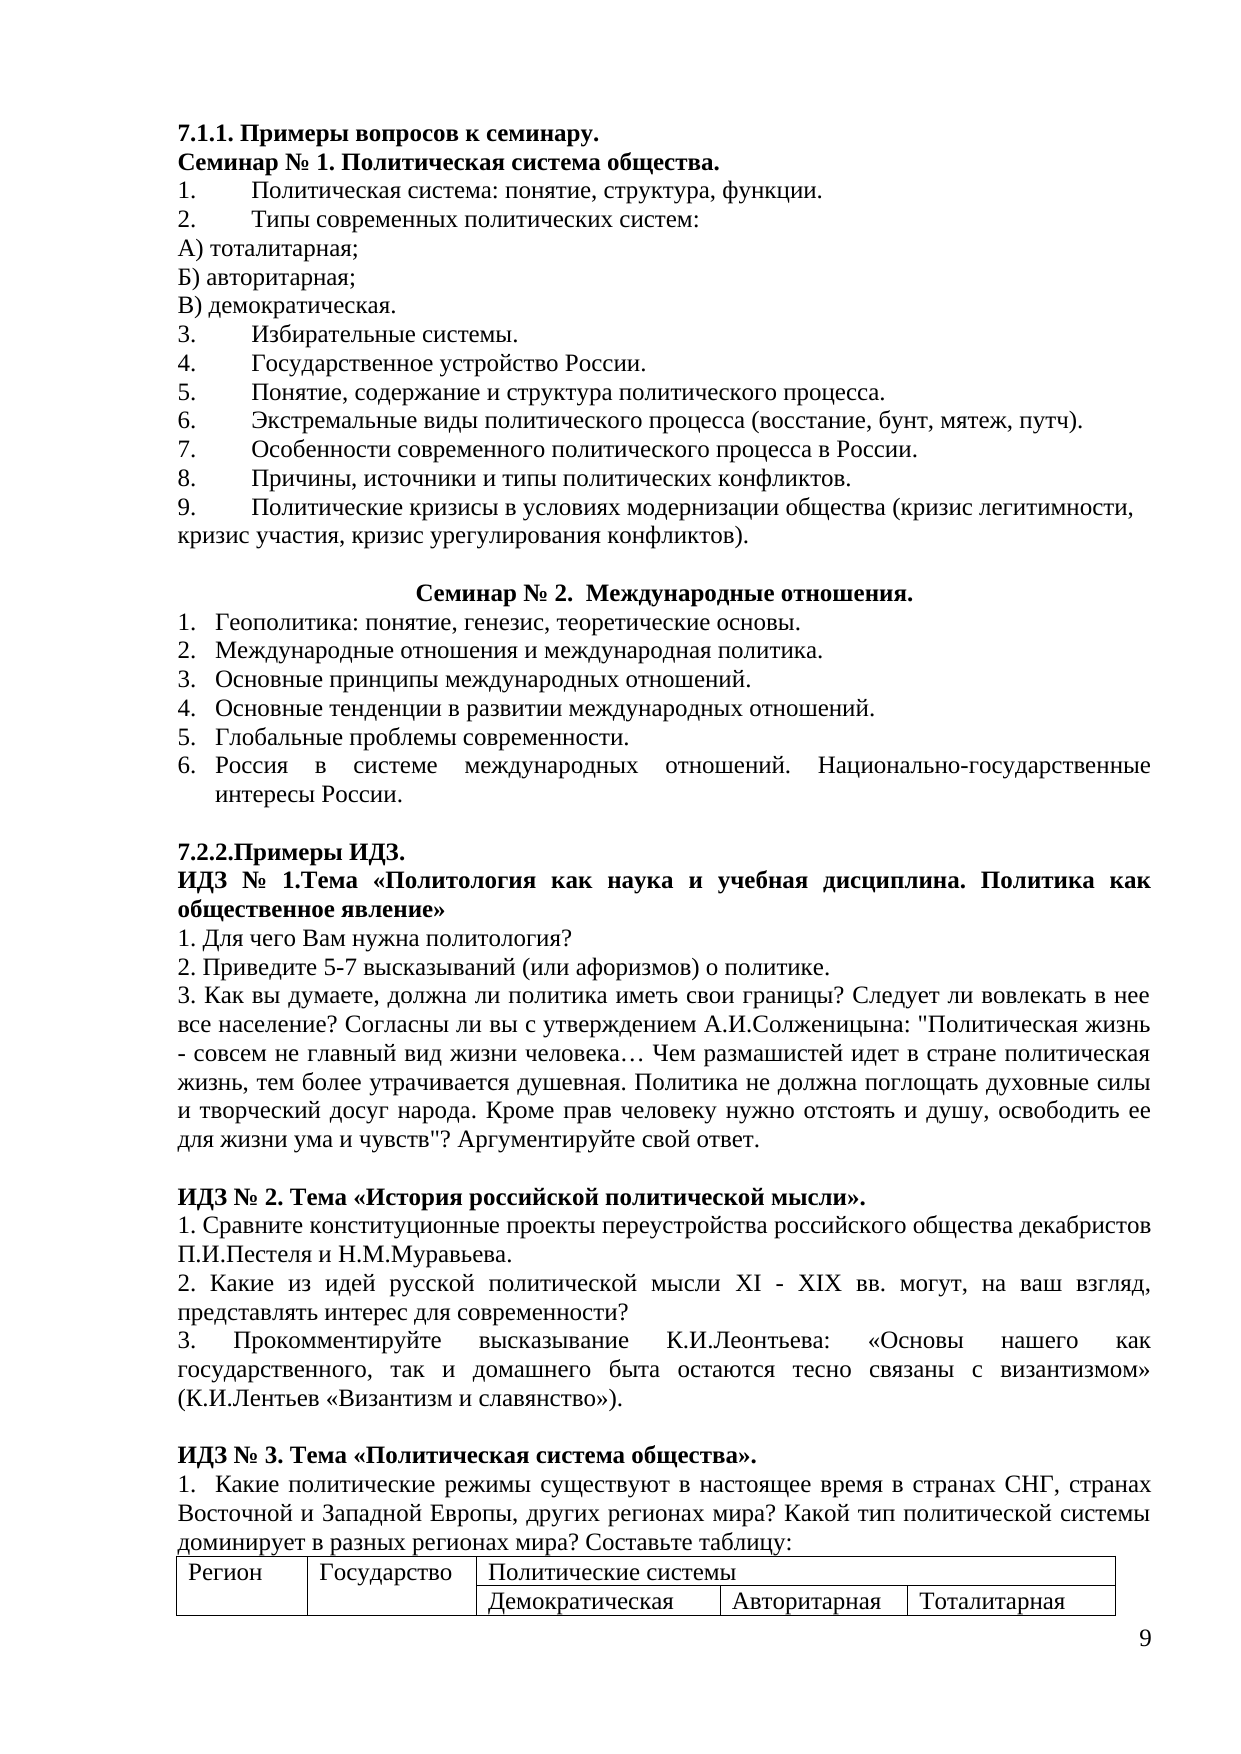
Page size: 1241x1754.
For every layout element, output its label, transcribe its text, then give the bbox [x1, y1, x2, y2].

text 7.1.1. Примеры вопросов к семинару. [177, 118, 1152, 147]
list Типы современных политических систем: [177, 204, 1152, 233]
list Б) авторитарная; [177, 262, 1152, 291]
list Россия в системе международных отношений. Национально-государственные интересы России. [177, 751, 1152, 808]
list Какие политические режимы существуют в настоящее время в странах СНГ, странах Восточной и Западной Европы, других регионах мира? Какой тип политической системы доминирует в разных регионах мира? Составьте таблицу: [177, 1469, 1152, 1556]
list Причины, источники и типы политических конфликтов. [177, 463, 1152, 492]
list В) демократическая. [177, 291, 1152, 319]
text 7.2.2.Примеры ИДЗ. [177, 837, 1152, 866]
table_cell Тоталитарная [908, 1586, 1115, 1615]
list Основные принципы международных отношений. [177, 664, 1152, 693]
list Глобальные проблемы современности. [177, 722, 1152, 751]
text ИДЗ № 2. Тема «История российской политической мысли». [177, 1182, 1152, 1211]
text 3. Прокомментируйте высказывание К.И.Леонтьева: «Основы нашего как государственного, так и домашнего быта остаются тесно связаны с византизмом» (К.И.Лентьев «Византизм и славянство»). [177, 1326, 1152, 1412]
list А) тоталитарная; [177, 233, 1152, 262]
list Международные отношения и международная политика. [177, 636, 1152, 664]
list Понятие, содержание и структура политического процесса. [177, 377, 1152, 406]
table_header Политические системы [477, 1557, 1115, 1585]
text 2. Приведите 5-7 высказываний (или афоризмов) о политике. [177, 952, 1152, 981]
table_cell Авторитарная [721, 1586, 907, 1615]
text Семинар № 1. Политическая система общества. [177, 147, 1152, 176]
text 3. Как вы думаете, должна ли политика иметь свои границы? Следует ли вовлекать в нее все население? Согласны ли вы с утверждением А.И.Солженицына: "Политическая жизнь - совсем не главный вид жизни человека… Чем размашистей идет в стране политическая жизнь, тем более утрачивается душевная. Политика не должна поглощать духовные силы и творческий досуг народа. Кроме прав человеку нужно отстоять и душу, освободить ее для жизни ума и чувств"? Аргументируйте свой ответ. [177, 981, 1152, 1153]
list Основные тенденции в развитии международных отношений. [177, 693, 1152, 722]
list Избирательные системы. [177, 319, 1152, 348]
list Особенности современного политического процесса в России. [177, 434, 1152, 463]
table_cell Демократическая [477, 1586, 720, 1615]
text 1. Для чего Вам нужна политология? [177, 923, 1152, 952]
text 1. Сравните конституционные проекты переустройства российского общества декабристов П.И.Пестеля и Н.М.Муравьева. [177, 1211, 1152, 1268]
text 2. Какие из идей русской политической мысли XI - XIX вв. могут, на ваш взгляд, представлять интерес для современности? [177, 1268, 1152, 1326]
text Семинар № 2. Международные отношения. [177, 578, 1152, 607]
list Политическая система: понятие, структура, функции. [177, 176, 1152, 204]
list Политические кризисы в условиях модернизации общества (кризис легитимности, кризис участия, кризис урегулирования конфликтов). [177, 492, 1152, 549]
text ИДЗ № 1.Тема «Политология как наука и учебная дисциплина. Политика как общественное явление» [177, 866, 1152, 923]
table_header Государство [308, 1557, 476, 1615]
list Государственное устройство России. [177, 348, 1152, 377]
table_header Регион [177, 1557, 307, 1615]
list Экстремальные виды политического процесса (восстание, бунт, мятеж, путч). [177, 406, 1152, 434]
list Геополитика: понятие, генезис, теоретические основы. [177, 607, 1152, 636]
text ИДЗ № 3. Тема «Политическая система общества». [177, 1441, 1152, 1469]
